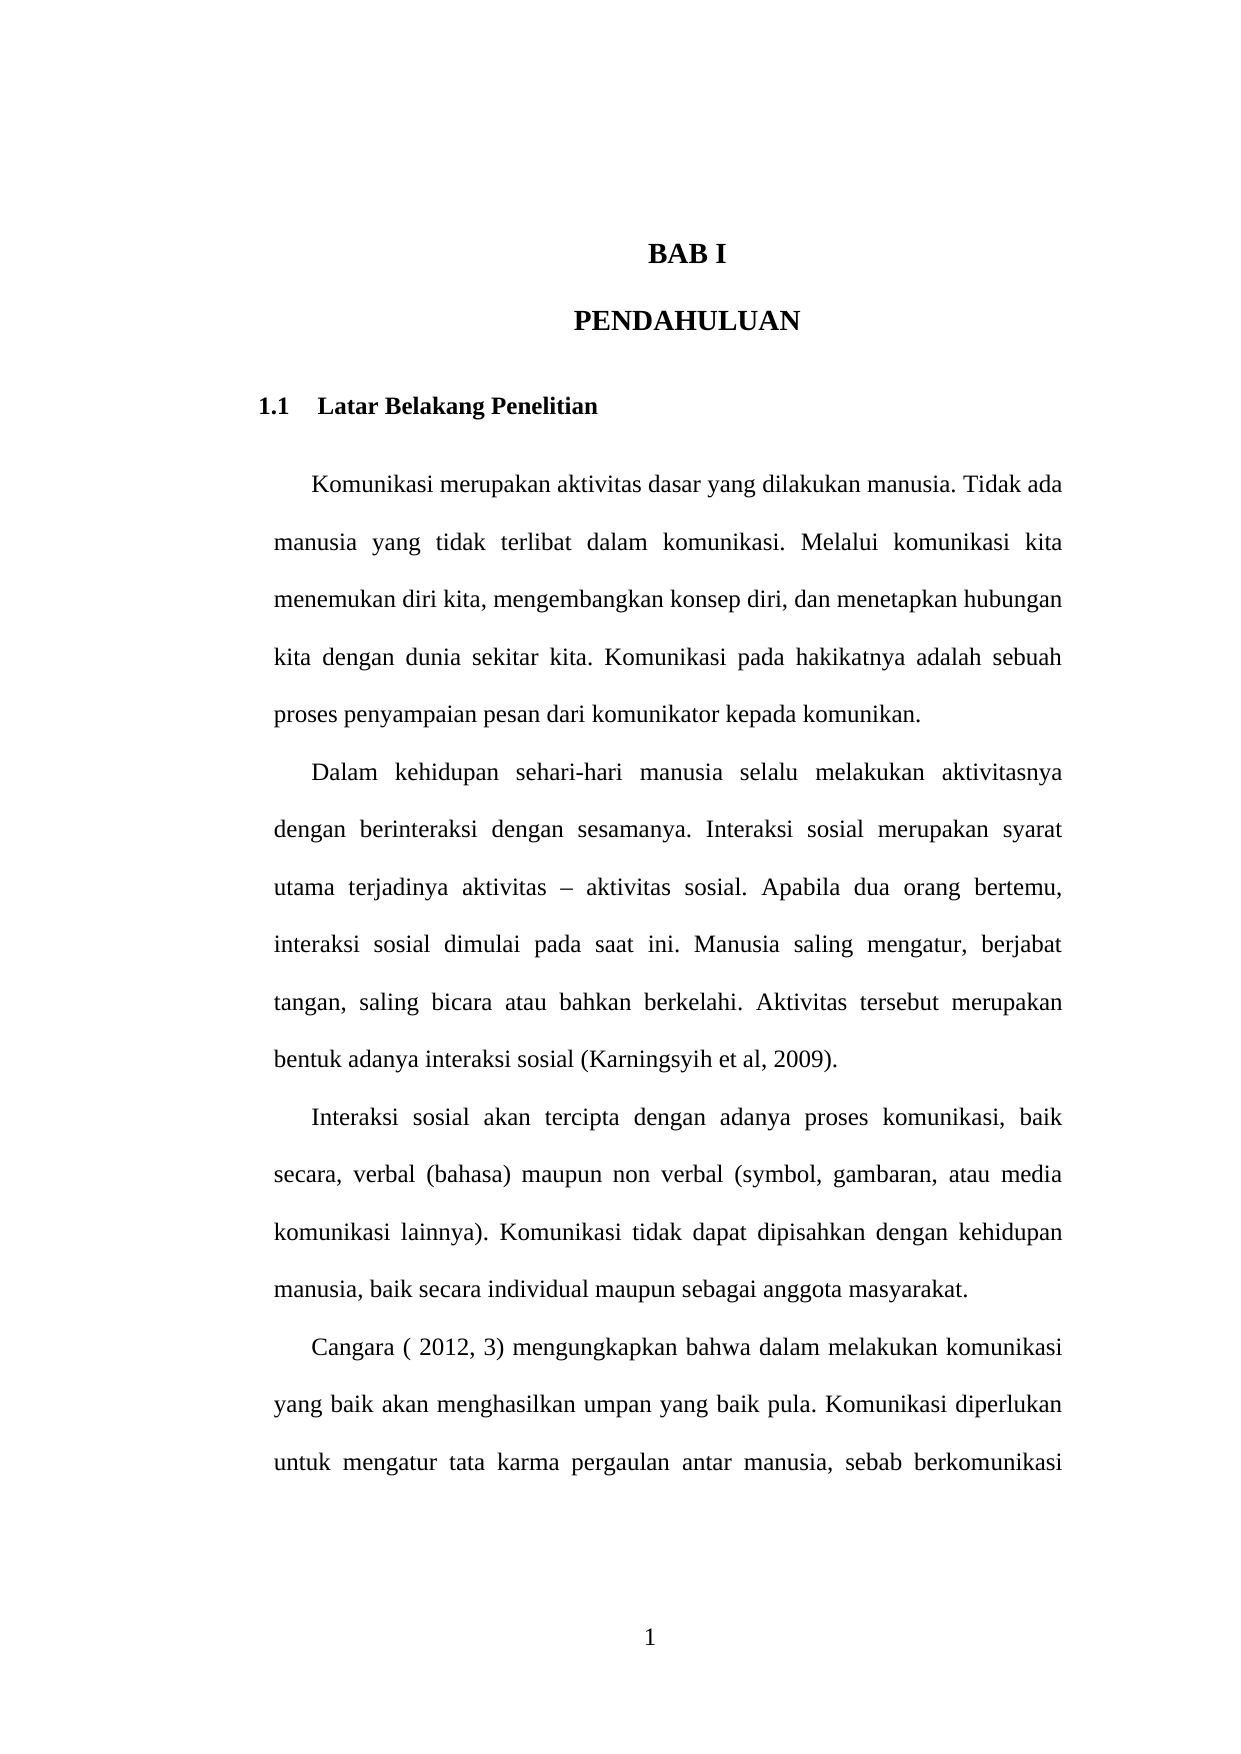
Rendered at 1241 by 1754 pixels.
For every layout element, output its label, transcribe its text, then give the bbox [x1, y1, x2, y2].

subtitle BAB I [311, 236, 1063, 270]
subtitle PENDAHULUAN [311, 303, 1063, 337]
subtitle Latar Belakang Penelitian [274, 391, 1063, 420]
list Dalam kehidupan sehari-hari manusia selalu melakukan aktivitasnya dengan berinteraksi dengan sesamanya. Interaksi sosial merupakan syarat utama terjadinya aktivitas – aktivitas sosial. Apabila dua orang bertemu, interaksi sosial dimulai pada saat ini. Manusia saling mengatur, berjabat tangan, saling bicara atau bahkan berkelahi. Aktivitas tersebut merupakan bentuk adanya interaksi sosial (Karningsyih et al, 2009). [274, 757, 1063, 1073]
list Interaksi sosial akan tercipta dengan adanya proses komunikasi, baik secara, verbal (bahasa) maupun non verbal (symbol, gambaran, atau media komunikasi lainnya). Komunikasi tidak dapat dipisahkan dengan kehidupan manusia, baik secara individual maupun sebagai anggota masyarakat. [274, 1102, 1063, 1303]
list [274, 1332, 1063, 1476]
list Komunikasi merupakan aktivitas dasar yang dilakukan manusia. Tidak ada manusia yang tidak terlibat dalam komunikasi. Melalui komunikasi kita menemukan diri kita, mengembangkan konsep diri, dan menetapkan hubungan kita dengan dunia sekitar kita. Komunikasi pada hakikatnya adalah sebuah proses penyampaian pesan dari komunikator kepada komunikan. [274, 469, 1063, 728]
